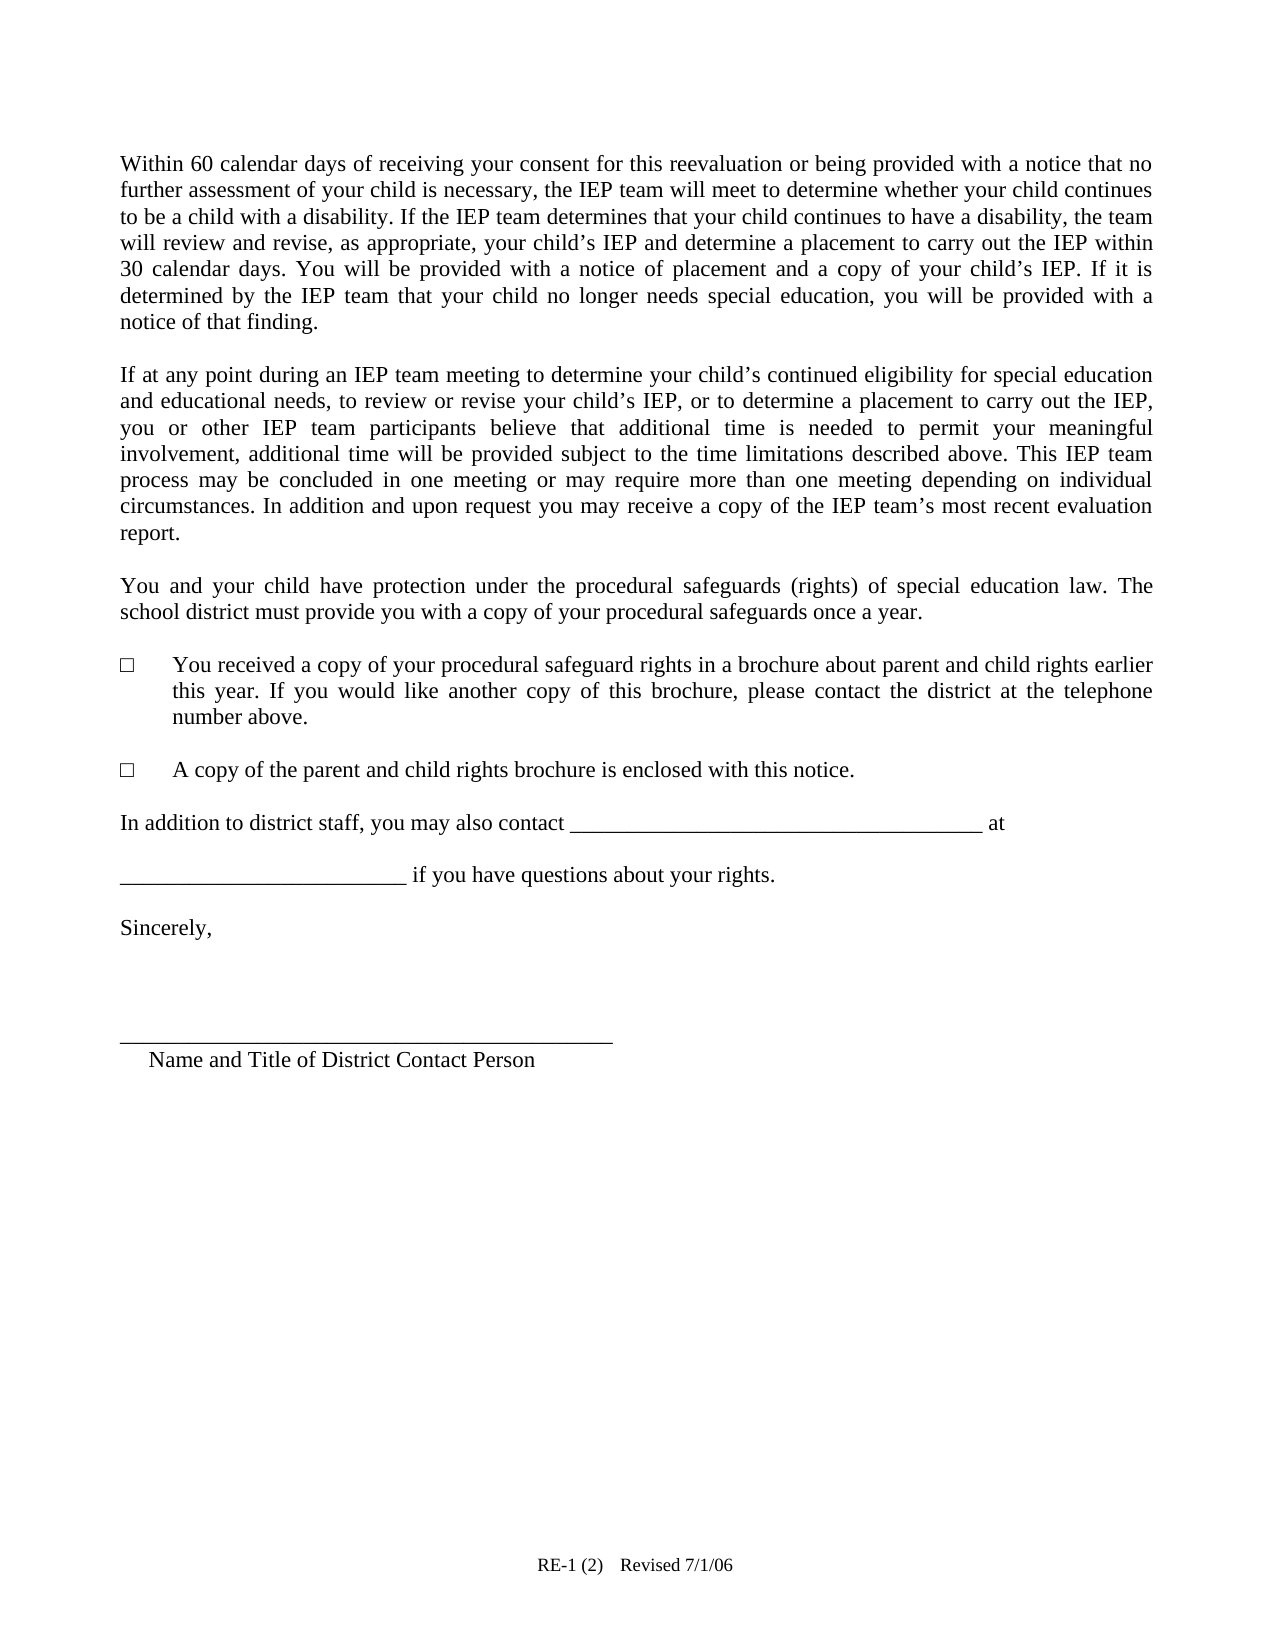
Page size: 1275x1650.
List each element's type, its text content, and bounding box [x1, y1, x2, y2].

text Sincerely, [120, 914, 1155, 941]
text Name and Title of District Contact Person [120, 1046, 1155, 1072]
text Within 60 calendar days of receiving your consent for this reevaluation or being provided with a notice that no further assessment of your child is necessary, the IEP team will meet to determine whether your child continues to be a child with a disability. If the IEP team determines that your child continues to have a disability, the team will review and revise, as appropriate, your child’s IEP and determine a placement to carry out the IEP within 30 calendar days. You will be provided with a notice of placement and a copy of your child’s IEP. If it is determined by the IEP team that your child no longer needs special education, you will be provided with a notice of that finding. [120, 150, 1155, 334]
text You and your child have protection under the procedural safeguards (rights) of special education law. The school district must provide you with a copy of your procedural safeguards once a year. [120, 572, 1155, 624]
text _________________________ if you have questions about your rights. [120, 862, 1155, 888]
text In addition to district staff, you may also contact ____________________________________ at [120, 809, 1155, 835]
text If at any point during an IEP team meeting to determine your child’s continued eligibility for special education and educational needs, to review or revise your child’s IEP, or to determine a placement to carry out the IEP, you or other IEP team participants believe that additional time is needed to permit your meaningful involvement, additional time will be provided subject to the time limitations described above. This IEP team process may be concluded in one meeting or may require more than one meeting depending on individual circumstances. In addition and upon request you may receive a copy of the IEP team’s most recent evaluation report. [120, 361, 1155, 545]
text □ You received a copy of your procedural safeguard rights in a brochure about parent and child rights earlier this year. If you would like another copy of this brochure, please contact the district at the telephone number above. [120, 651, 1155, 730]
text ___________________________________________ [120, 1020, 1155, 1046]
text □ A copy of the parent and child rights brochure is enclosed with this notice. [120, 756, 1155, 782]
